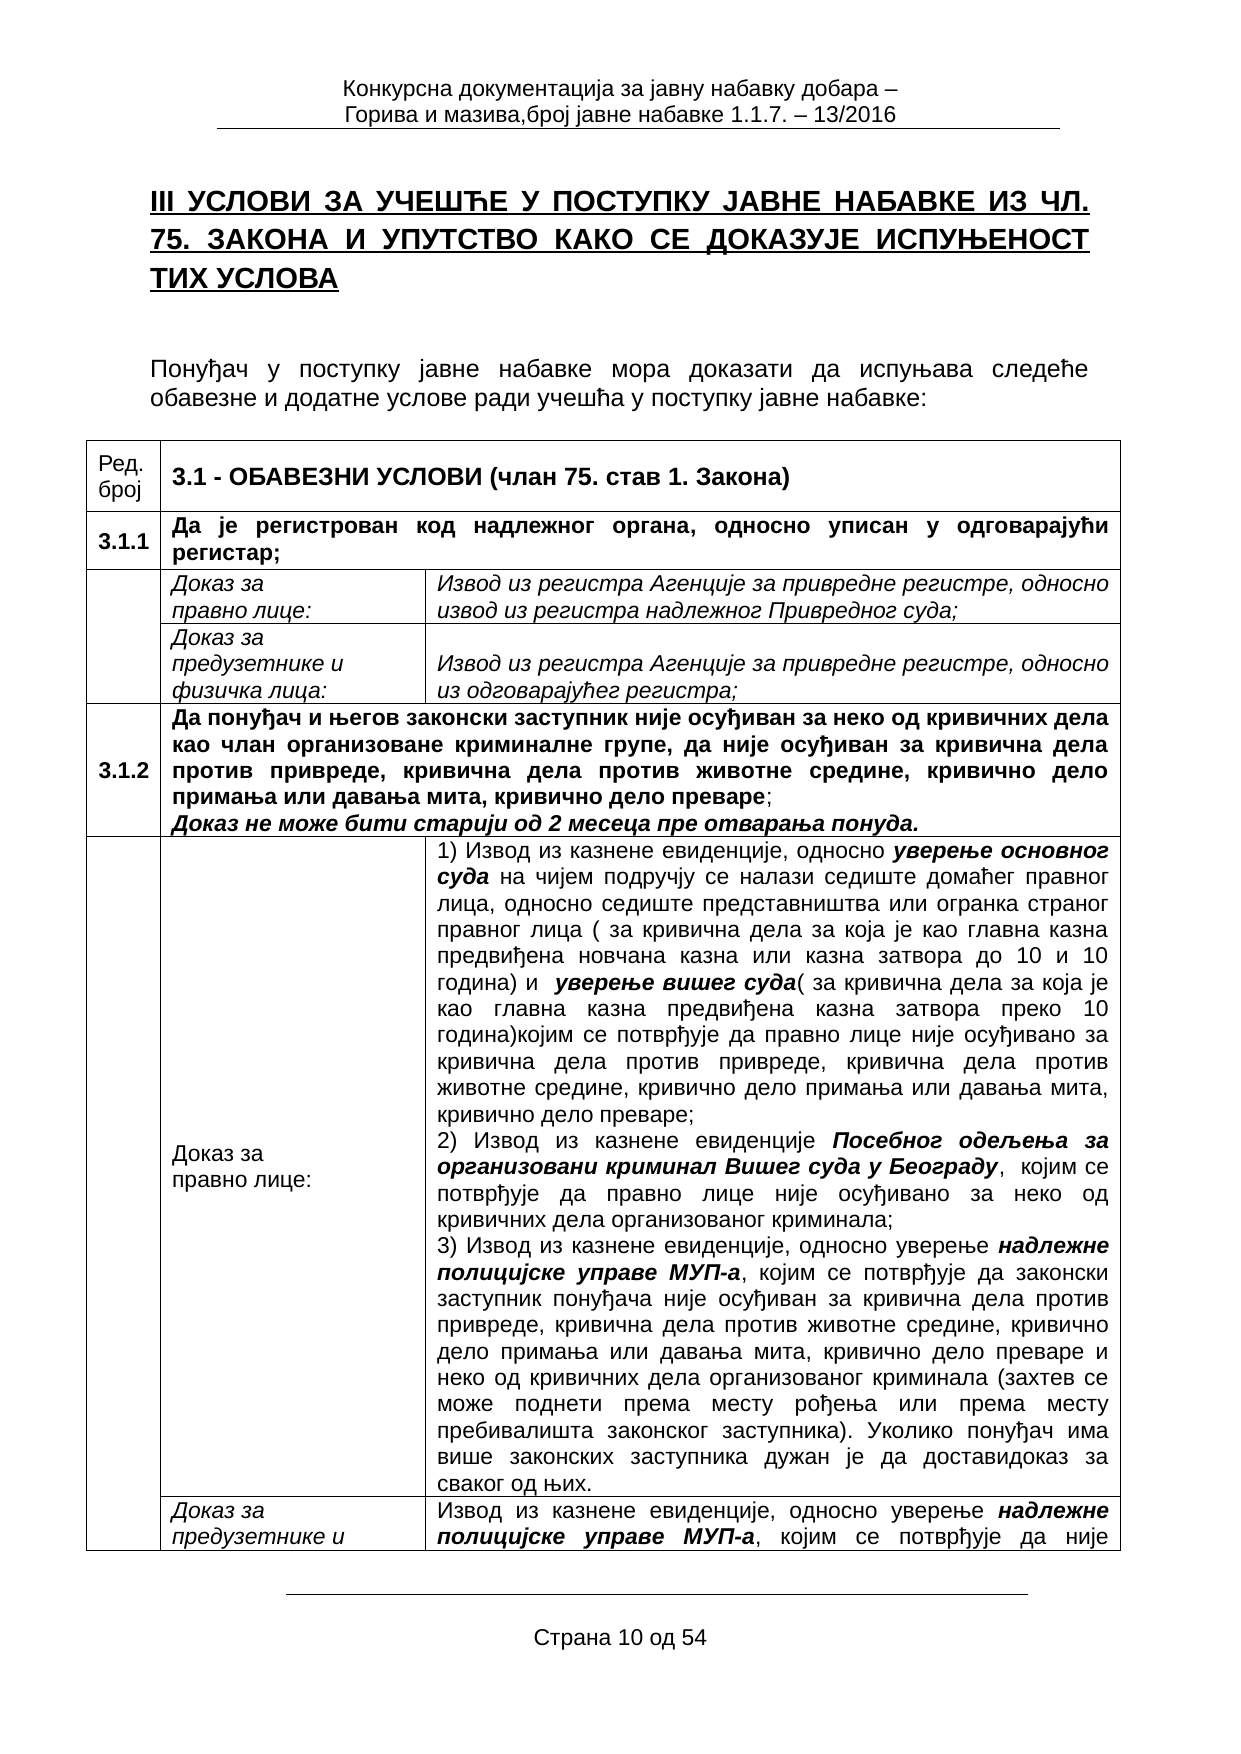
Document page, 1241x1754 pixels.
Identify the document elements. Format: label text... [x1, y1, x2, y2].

table_cell Извод из регистра Агенције за привредне регистре, односно из одговарајућег регистра; [426, 624, 1120, 703]
table_header Ред. број [87, 441, 160, 511]
table_cell [87, 837, 160, 1549]
text III УСЛОВИ ЗА УЧЕШЋЕ У ПОСТУПКУ ЈАВНЕ НАБАВКЕ ИЗ ЧЛ. 75. ЗАКОНА И УПУТСТВО КАКО СЕ ДОКАЗУЈЕ ИСПУЊЕНОСТ ТИХ УСЛОВА [150, 215, 1090, 251]
table_cell Доказ за правно лице: [161, 837, 425, 1496]
table_header 3.1 - ОБАВЕЗНИ УСЛОВИ (члан 75. став 1. Закона) [161, 441, 1120, 511]
table_cell [87, 570, 160, 703]
table_cell 3.1.2 [87, 704, 160, 836]
text III УСЛОВИ ЗА УЧЕШЋЕ У ПОСТУПКУ ЈАВНЕ НАБАВКЕ ИЗ ЧЛ. 75. ЗАКОНА И УПУТСТВО КАКО СЕ ДОКАЗУЈЕ ИСПУЊЕНОСТ ТИХ УСЛОВА [150, 253, 1090, 294]
table_cell Доказ за предузетнике и физичка лица: [161, 624, 425, 703]
table_cell Извод из регистра Агенције за привредне регистре, односно извод из регистра надлежног Привредног суда; [426, 570, 1120, 623]
table_cell Доказ за правно лице: [161, 570, 425, 623]
table_cell 1) Извод из казнене евиденције, односно уверењe основног суда на чијем подручју се налази седиште домаћег правног лица, односно седиште представништва или огранка страног правног лица ( за кривична дела за која је као главна казна предвиђена новчана казна или казна затвора до 10 и 10 година) и уверење вишег суда( за кривична дела за која је као главна казна предвиђена казна затвора преко 10 година)којим се потврђује да правно лице није осуђивано за кривична дела против привреде, кривична дела против животне средине, кривично дело примања или давања мита, кривично дело преваре; 2) Извод из казнене евиденције Посебног одељења за организовани криминал Вишег суда у Београду, којим се потврђује да правно лице није осуђивано за неко од кривичних дела организованог криминала; 3) Извод из казнене евиденције, односно уверење надлежне полицијске управе МУП-а, којим се потврђује да законски заступник понуђача није осуђиван за кривична дела против привреде, кривична дела против животне средине, кривично дело примања или давања мита, кривично дело преваре и неко од кривичних дела организованог криминала (захтев се може поднети према месту рођења или према месту пребивалишта законског заступника). Уколико понуђач има више законских заступника дужан је да доставидоказ за сваког од њих. [426, 837, 1120, 1496]
table_cell Да понуђач и његов законски заступник није осуђиван за неко од кривичних дела као члан организоване криминалне групе, да није осуђиван за кривична дела против привреде, кривична дела против животне средине, кривично дело примања или давања мита, кривично дело преваре; Доказ не може бити старији од 2 месеца пре отварања понуда. [161, 704, 1120, 836]
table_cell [161, 1497, 425, 1549]
text Понуђач у поступку јавне набавке мора доказати да испуњава следеће обавезне и додатне услове ради учешћа у поступку јавне набавке: [150, 354, 1090, 411]
text III УСЛОВИ ЗА УЧЕШЋЕ У ПОСТУПКУ ЈАВНЕ НАБАВКЕ ИЗ ЧЛ. 75. ЗАКОНА И УПУТСТВО КАКО СЕ ДОКАЗУЈЕ ИСПУЊЕНОСТ ТИХ УСЛОВА [150, 184, 1090, 213]
table_cell Да је регистрован код надлежног органа, односно уписан у одговарајући регистар; [161, 512, 1120, 569]
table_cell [426, 1497, 1120, 1549]
table_cell 3.1.1 [87, 512, 160, 569]
